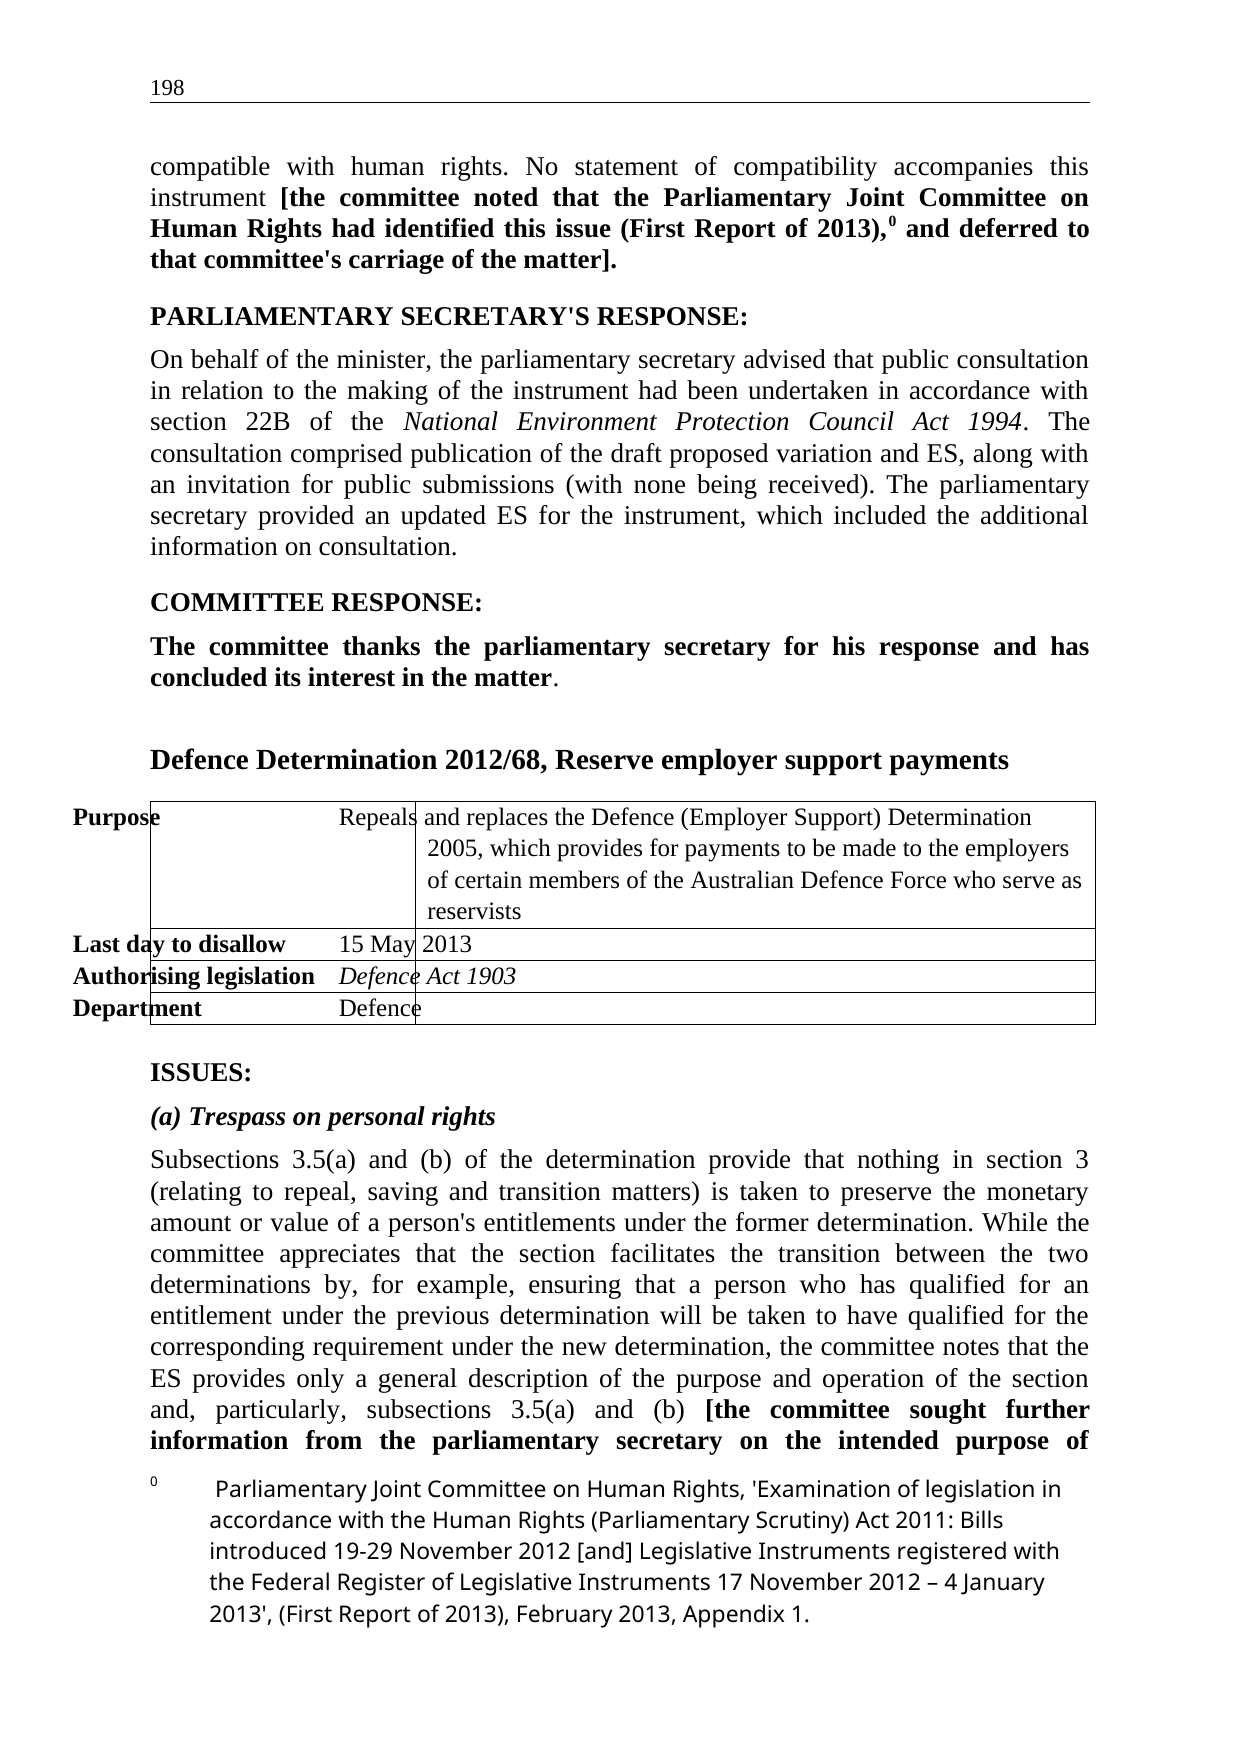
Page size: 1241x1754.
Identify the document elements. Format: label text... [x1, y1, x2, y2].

subtitle (a) Trespass on personal rights [150, 1100, 1090, 1131]
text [150, 1144, 1090, 1455]
table_header Purpose [151, 802, 415, 928]
table_cell 15 May 2013 [416, 929, 1095, 960]
table_cell Authorising legislation [151, 961, 415, 992]
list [150, 150, 1090, 274]
list On behalf of the minister, the parliamentary secretary advised that public consultation in relation to the making of the instrument had been undertaken in accordance with section 22B of the National Environment Protection Council Act 1994. The consultation comprised publication of the draft proposed variation and ES, along with an invitation for public submissions (with none being received). The parliamentary secretary provided an updated ES for the instrument, which included the additional information on consultation. [150, 343, 1090, 561]
list PARLIAMENTARY SECRETARY'S RESPONSE: [150, 299, 1090, 331]
list COMMITTEE RESPONSE: [150, 586, 1090, 617]
text ISSUES: [150, 1056, 1090, 1087]
table_header Repeals and replaces the Defence (Employer Support) Determination 2005, which provides for payments to be made to the employers of certain members of the Australian Defence Force who serve as reservists [416, 802, 1095, 928]
subtitle Defence Determination 2012/68, Reserve employer support payments [150, 742, 1090, 776]
table_cell Defence [416, 993, 1095, 1024]
table_cell Department [151, 993, 415, 1024]
table_cell Last day to disallow [151, 929, 415, 960]
list The committee thanks the parliamentary secretary for his response and has concluded its interest in the matter. [150, 630, 1090, 692]
table_cell Defence Act 1903 [416, 961, 1095, 992]
